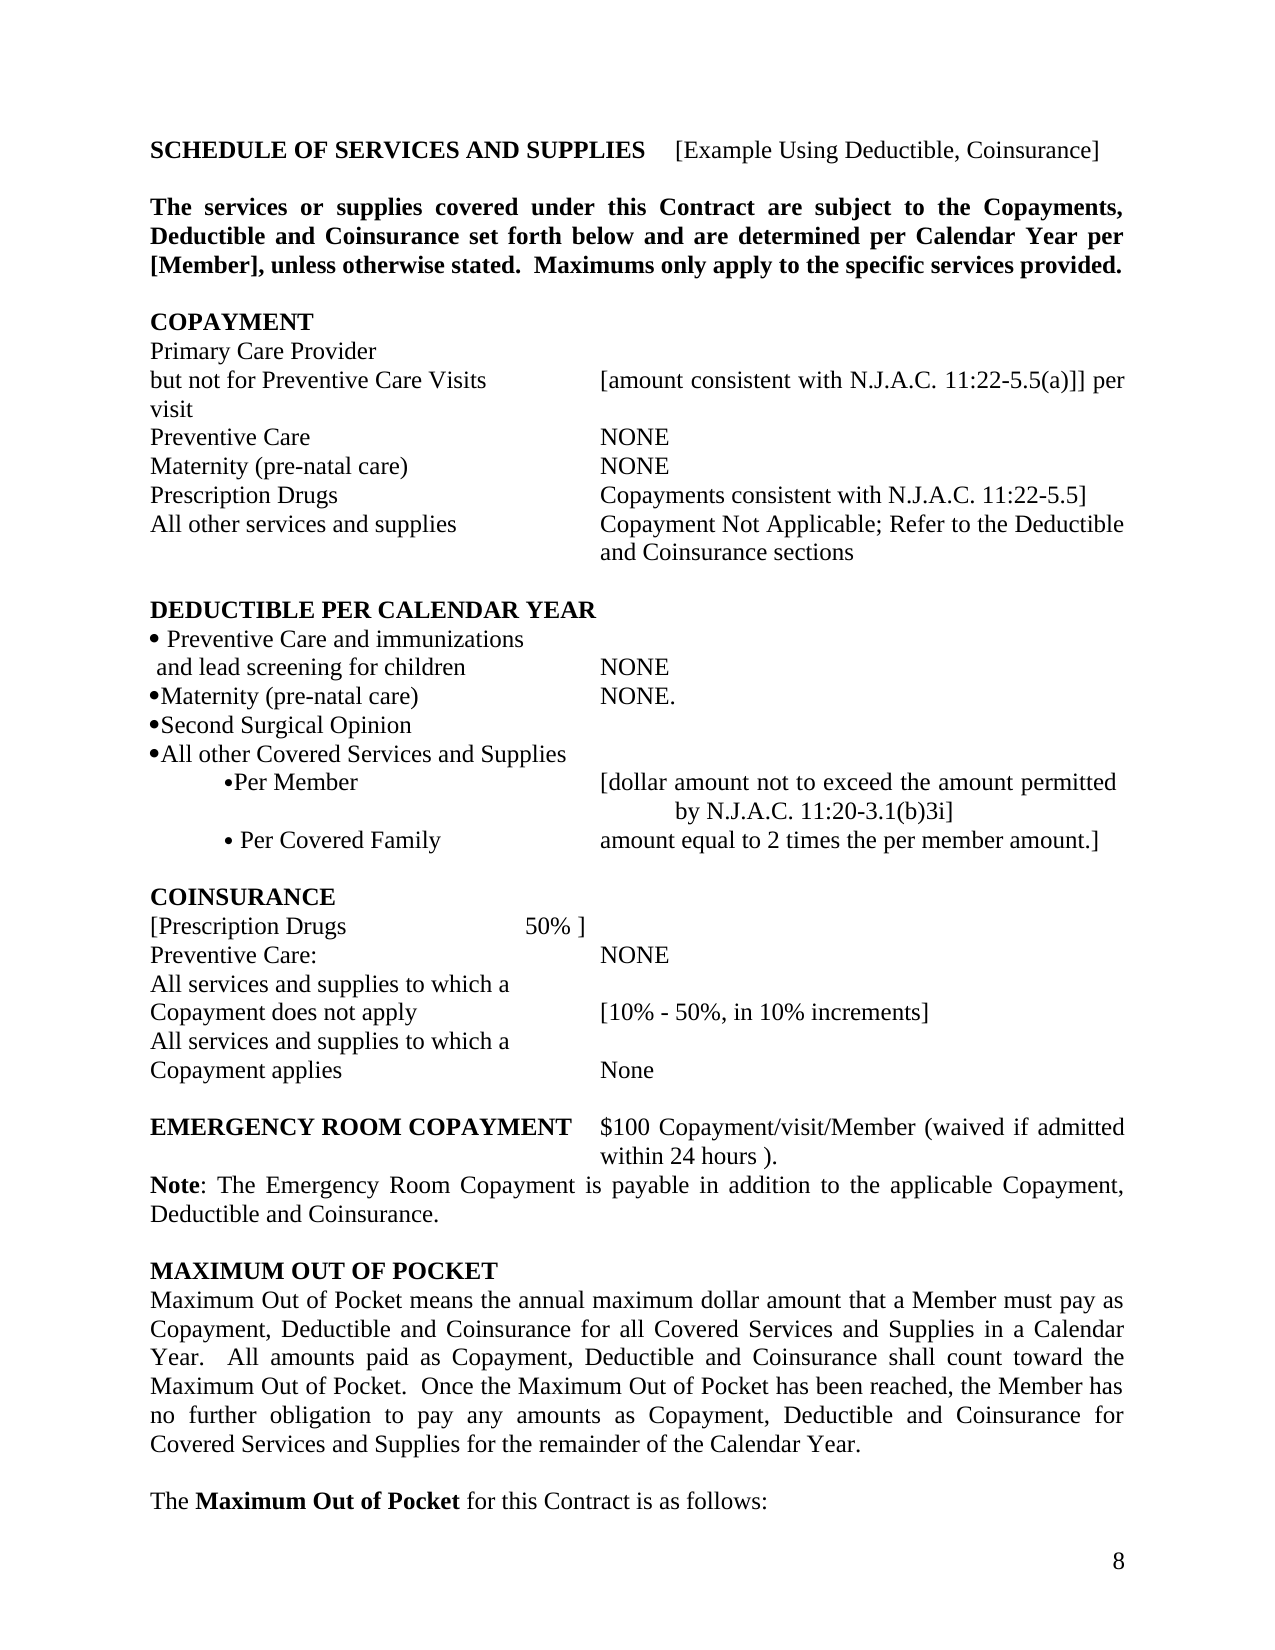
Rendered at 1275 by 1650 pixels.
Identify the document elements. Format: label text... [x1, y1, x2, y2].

text DEDUCTIBLE PER CALENDAR YEAR [150, 595, 1125, 624]
text Preventive Care NONE [150, 422, 1125, 451]
text COINSURANCE [150, 882, 1125, 911]
text All services and supplies to which a [150, 969, 1125, 997]
text Preventive Care and immunizations [150, 624, 1125, 652]
text Note: The Emergency Room Copayment is payable in addition to the applicable Copayment, Deductible and Coinsurance. [150, 1170, 1125, 1227]
text MAXIMUM OUT OF POCKET [150, 1256, 1125, 1285]
text and lead screening for children NONE [150, 652, 1125, 681]
text All other services and supplies Copayment Not Applicable; Refer to the Deductible and Coinsurance sections [150, 509, 1125, 566]
text Per Covered Family amount equal to 2 times the per member amount.] [225, 825, 1125, 854]
text but not for Preventive Care Visits [amount consistent with N.J.A.C. 11:22-5.5(a)]] per visit [150, 365, 1125, 422]
text All services and supplies to which a [150, 1026, 1125, 1055]
text Maximum Out of Pocket means the annual maximum dollar amount that a Member must pay as Copayment, Deductible and Coinsurance for all Covered Services and Supplies in a Calendar Year. All amounts paid as Copayment, Deductible and Coinsurance shall count toward the Maximum Out of Pocket. Once the Maximum Out of Pocket has been reached, the Member has no further obligation to pay any amounts as Copayment, Deductible and Coinsurance for Covered Services and Supplies for the remainder of the Calendar Year. [150, 1285, 1125, 1457]
text All other Covered Services and Supplies [150, 739, 1125, 767]
text Second Surgical Opinion [150, 710, 1125, 739]
text Per Member [dollar amount not to exceed the amount permitted by N.J.A.C. 11:20-3.1(b)3i] [225, 767, 1125, 825]
text The Maximum Out of Pocket for this Contract is as follows: [150, 1486, 1125, 1515]
text Copayment applies None [150, 1055, 1125, 1084]
text Maternity (pre-natal care) NONE. [150, 681, 1125, 710]
text EMERGENCY ROOM COPAYMENT $100 Copayment/visit/Member (waived if admitted within 24 hours ). [150, 1112, 1125, 1170]
text The services or supplies covered under this Contract are subject to the Copayments, Deductible and Coinsurance set forth below and are determined per Calendar Year per [Member], unless otherwise stated. Maximums only apply to the specific services provided. [150, 192, 1125, 279]
text Maternity (pre-natal care) NONE [150, 451, 1125, 480]
text Prescription Drugs Copayments consistent with N.J.A.C. 11:22-5.5] [150, 480, 1125, 509]
text [Prescription Drugs 50% ] [150, 911, 1125, 940]
text Primary Care Provider [150, 336, 1125, 365]
text SCHEDULE OF SERVICES AND SUPPLIES [Example Using Deductible, Coinsurance] [150, 135, 1125, 164]
text Preventive Care: NONE [150, 940, 1125, 969]
text Copayment does not apply [10% - 50%, in 10% increments] [150, 997, 1125, 1026]
text COPAYMENT [150, 307, 1125, 336]
